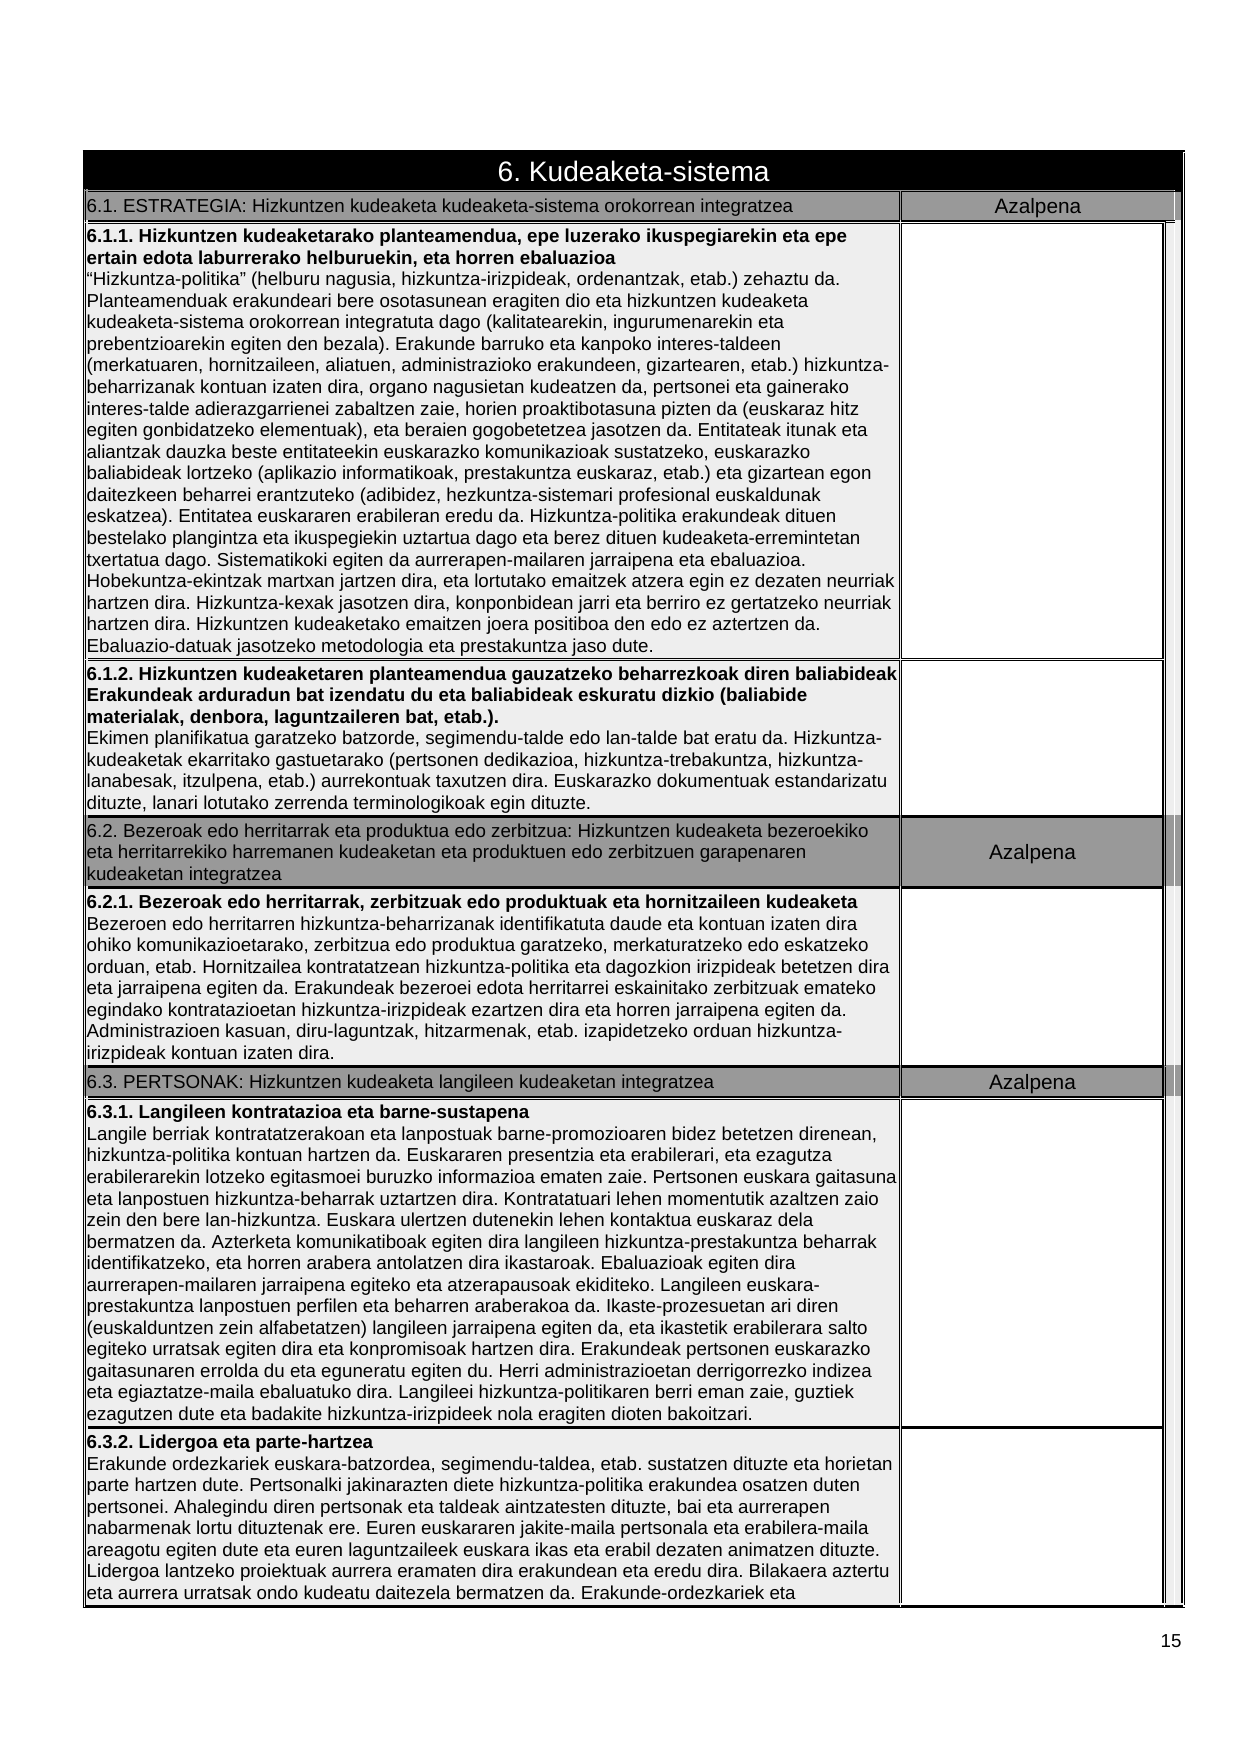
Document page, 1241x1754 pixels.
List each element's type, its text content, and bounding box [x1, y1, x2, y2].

table_cell [1175, 658, 1181, 815]
table_cell [1175, 1096, 1181, 1426]
table_cell 6.2.1. Bezeroak edo herritarrak, zerbitzuak edo produktuak eta hornitzaileen kudeaketa Bezeroen edo herritarren hizkuntza-beharrizanak identifikatuta daude eta kontuan izaten dira ohiko komunikazioetarako, zerbitzua edo produktua garatzeko, merkaturatzeko edo eskatzeko orduan, etab. Hornitzailea kontratatzean hizkuntza-politika eta dagozkion irizpideak betetzen dira eta jarraipena egiten da. Erakundeak bezeroei edota herritarrei eskainitako zerbitzuak emateko egindako kontratazioetan hizkuntza-irizpideak ezartzen dira eta horren jarraipena egiten da. Administrazioen kasuan, diru-laguntzak, hitzarmenak, etab. izapidetzeko orduan hizkuntza-irizpideak kontuan izaten dira. [86, 886, 899, 1065]
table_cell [86, 1426, 901, 1605]
table_cell [1169, 886, 1174, 1065]
table_cell [1175, 1426, 1183, 1605]
table_cell [902, 1100, 1162, 1426]
table_cell [1175, 815, 1181, 886]
table_cell [901, 1429, 1164, 1605]
table_cell 6.1.2. Hizkuntzen kudeaketaren planteamendua gauzatzeko beharrezkoak diren baliabideak Erakundeak arduradun bat izendatu du eta baliabideak eskuratu dizkio (baliabide materialak, denbora, laguntzaileren bat, etab.). Ekimen planifikatua garatzeko batzorde, segimendu-talde edo lan-talde bat eratu da. Hizkuntza-kudeaketak ekarritako gastuetarako (pertsonen dedikazioa, hizkuntza-trebakuntza, hizkuntza-lanabesak, itzulpena, etab.) aurrekontuak taxutzen dira. Euskarazko dokumentuak estandarizatu dituzte, lanari lotutako zerrenda terminologikoak egin dituzte. [84, 658, 901, 815]
table_cell [1175, 220, 1181, 658]
table_cell Azalpena [902, 192, 1174, 220]
table_cell 6.1. ESTRATEGIA: Hizkuntzen kudeaketa kudeaketa-sistema orokorrean integratzea [84, 189, 901, 220]
table_cell [1175, 886, 1181, 1065]
table_cell 6.3. PERTSONAK: Hizkuntzen kudeaketa langileen kudeaketan integratzea [86, 1065, 899, 1096]
table_cell [1169, 1065, 1174, 1096]
table_cell Azalpena [902, 1068, 1162, 1096]
table_cell [902, 224, 1162, 658]
table_cell Azalpena [902, 818, 1162, 886]
table_header 6. Kudeaketa-sistema [86, 153, 1183, 189]
table_cell [1169, 223, 1174, 658]
table_cell 6.3.1. Langileen kontratazioa eta barne-sustapena Langile berriak kontratatzerakoan eta lanpostuak barne-promozioaren bidez betetzen direnean, hizkuntza-politika kontuan hartzen da. Euskararen presentzia eta erabilerari, eta ezagutza erabilerarekin lotzeko egitasmoei buruzko informazioa ematen zaie. Pertsonen euskara gaitasuna eta lanpostuen hizkuntza-beharrak uztartzen dira. Kontratatuari lehen momentutik azaltzen zaio zein den bere lan-hizkuntza. Euskara ulertzen dutenekin lehen kontaktua euskaraz dela bermatzen da. Azterketa komunikatiboak egiten dira langileen hizkuntza-prestakuntza beharrak identifikatzeko, eta horren arabera antolatzen dira ikastaroak. Ebaluazioak egiten dira aurrerapen-mailaren jarraipena egiteko eta atzerapausoak ekiditeko. Langileen euskara-prestakuntza lanpostuen perfilen eta beharren araberakoa da. Ikaste-prozesuetan ari diren (euskalduntzen zein alfabetatzen) langileen jarraipena egiten da, eta ikastetik erabilerara salto egiteko urratsak egiten dira eta konpromisoak hartzen dira. Erakundeak pertsonen euskarazko gaitasunaren errolda du eta eguneratu egiten du. Herri administrazioetan derrigorrezko indizea eta egiaztatze-maila ebaluatuko dira. Langileei hizkuntza-politikaren berri eman zaie, guztiek ezagutzen dute eta badakite hizkuntza-irizpideek nola eragiten dioten bakoitzari. [86, 1096, 899, 1426]
table_cell [1164, 1426, 1169, 1605]
table_cell [1169, 1426, 1174, 1605]
table_cell [902, 889, 1162, 1065]
table_cell [1169, 815, 1174, 886]
table_cell [902, 661, 1162, 815]
table_cell 6.2. Bezeroak edo herritarrak eta produktua edo zerbitzua: Hizkuntzen kudeaketa bezeroekiko eta herritarrekiko harremanen kudeaketan eta produktuen edo zerbitzuen garapenaren kudeaketan integratzea [86, 815, 899, 886]
table_cell [1169, 1096, 1174, 1426]
table_cell [1175, 1065, 1181, 1096]
table_cell [1169, 658, 1174, 815]
table_cell [1175, 192, 1181, 220]
table_cell 6.1.1. Hizkuntzen kudeaketarako planteamendua, epe luzerako ikuspegiarekin eta epe ertain edota laburrerako helburuekin, eta horren ebaluazioa “Hizkuntza-politika” (helburu nagusia, hizkuntza-irizpideak, ordenantzak, etab.) zehaztu da. Planteamenduak erakundeari bere osotasunean eragiten dio eta hizkuntzen kudeaketa kudeaketa-sistema orokorrean integratuta dago (kalitatearekin, ingurumenarekin eta prebentzioarekin egiten den bezala). Erakunde barruko eta kanpoko interes-taldeen (merkatuaren, hornitzaileen, aliatuen, administrazioko erakundeen, gizartearen, etab.) hizkuntza-beharrizanak kontuan izaten dira, organo nagusietan kudeatzen da, pertsonei eta gainerako interes-talde adierazgarrienei zabaltzen zaie, horien proaktibotasuna pizten da (euskaraz hitz egiten gonbidatzeko elementuak), eta beraien gogobetetzea jasotzen da. Entitateak itunak eta aliantzak dauzka beste entitateekin euskarazko komunikazioak sustatzeko, euskarazko baliabideak lortzeko (aplikazio informatikoak, prestakuntza euskaraz, etab.) eta gizartean egon daitezkeen beharrei erantzuteko (adibidez, hezkuntza-sistemari profesional euskaldunak eskatzea). Entitatea euskararen erabileran eredu da. Hizkuntza-politika erakundeak dituen bestelako plangintza eta ikuspegiekin uztartua dago eta berez dituen kudeaketa-erremintetan txertatua dago. Sistematikoki egiten da aurrerapen-mailaren jarraipena eta ebaluazioa. Hobekuntza-ekintzak martxan jartzen dira, eta lortutako emaitzek atzera egin ez dezaten neurriak hartzen dira. Hizkuntza-kexak jasotzen dira, konponbidean jarri eta berriro ez gertatzeko neurriak hartzen dira. Hizkuntzen kudeaketako emaitzen joera positiboa den edo ez aztertzen da. Ebaluazio-datuak jasotzeko metodologia eta prestakuntza jaso dute. [86, 220, 899, 658]
